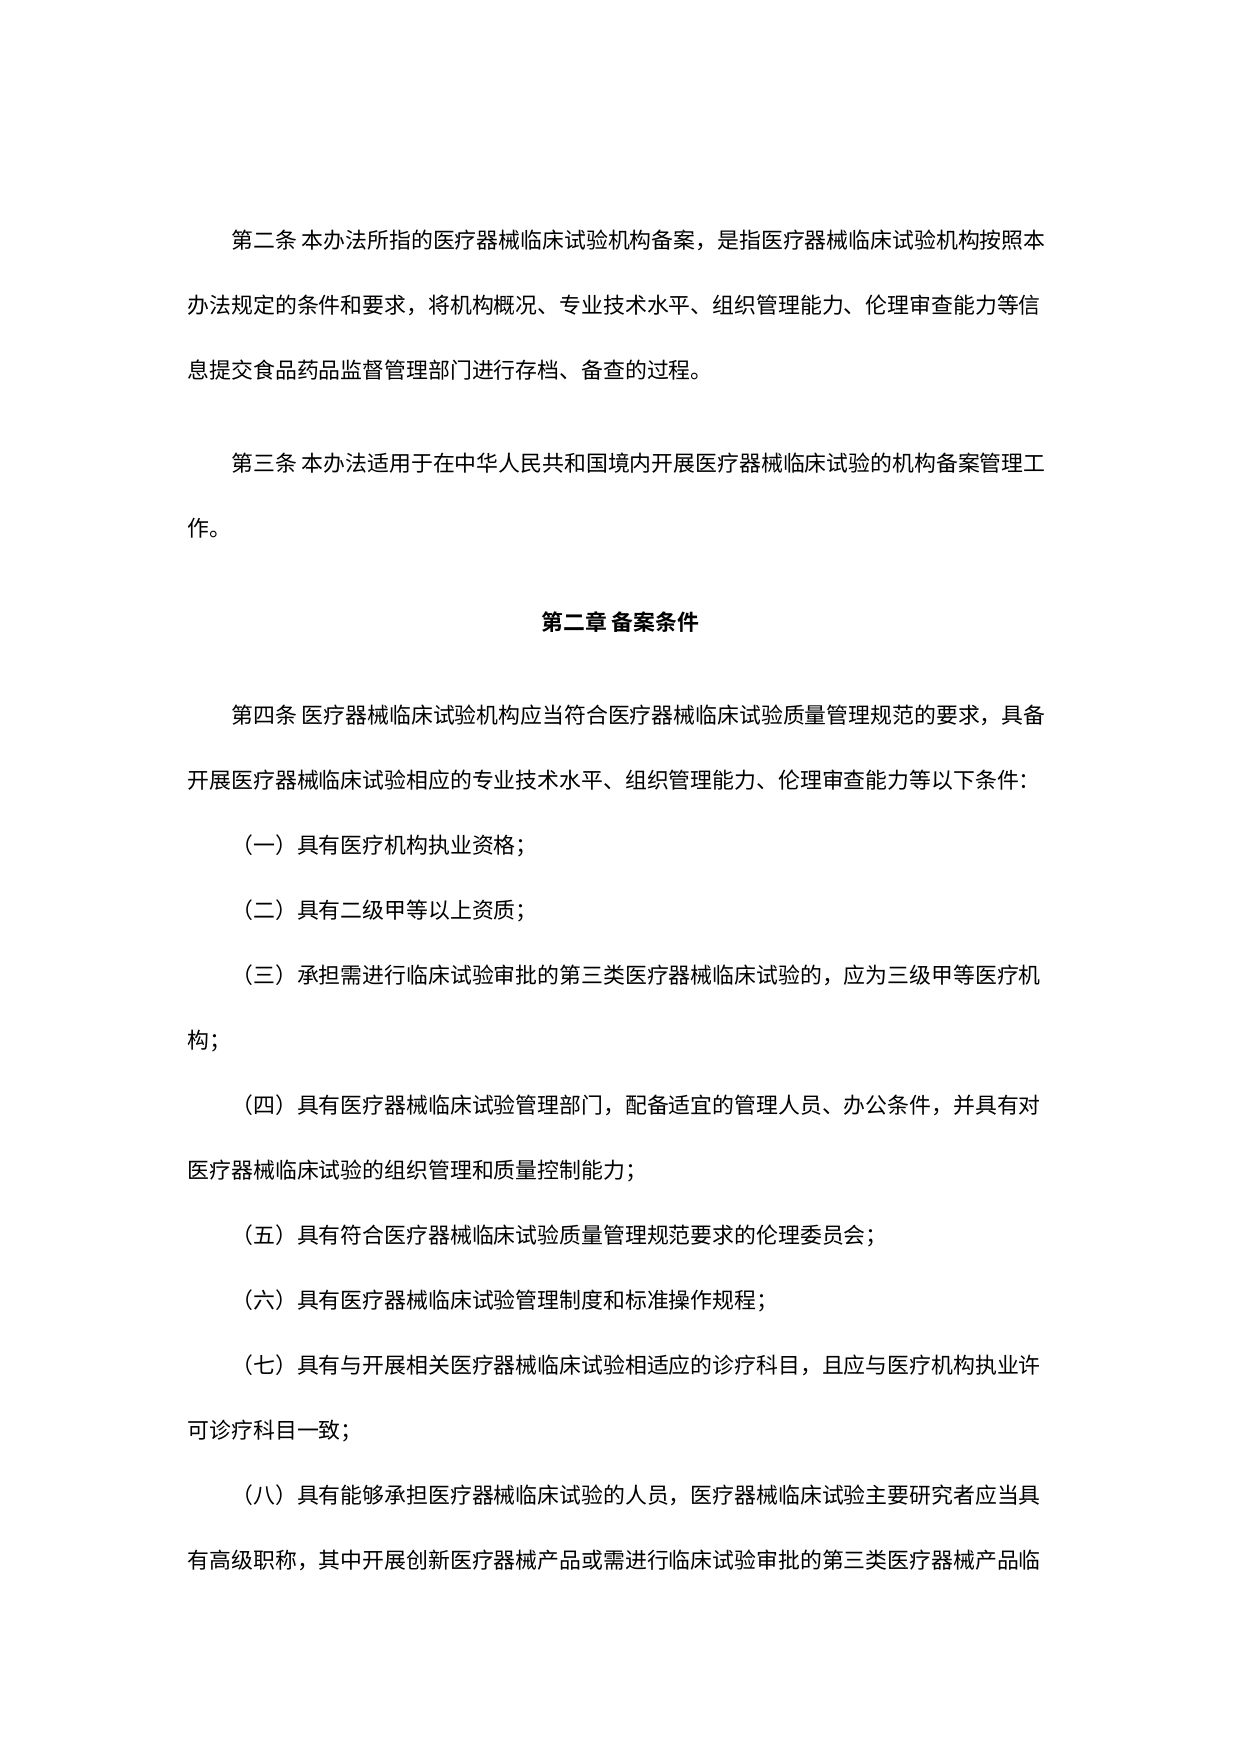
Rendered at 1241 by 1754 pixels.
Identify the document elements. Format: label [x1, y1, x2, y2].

table_cell [188, 162, 1053, 1575]
